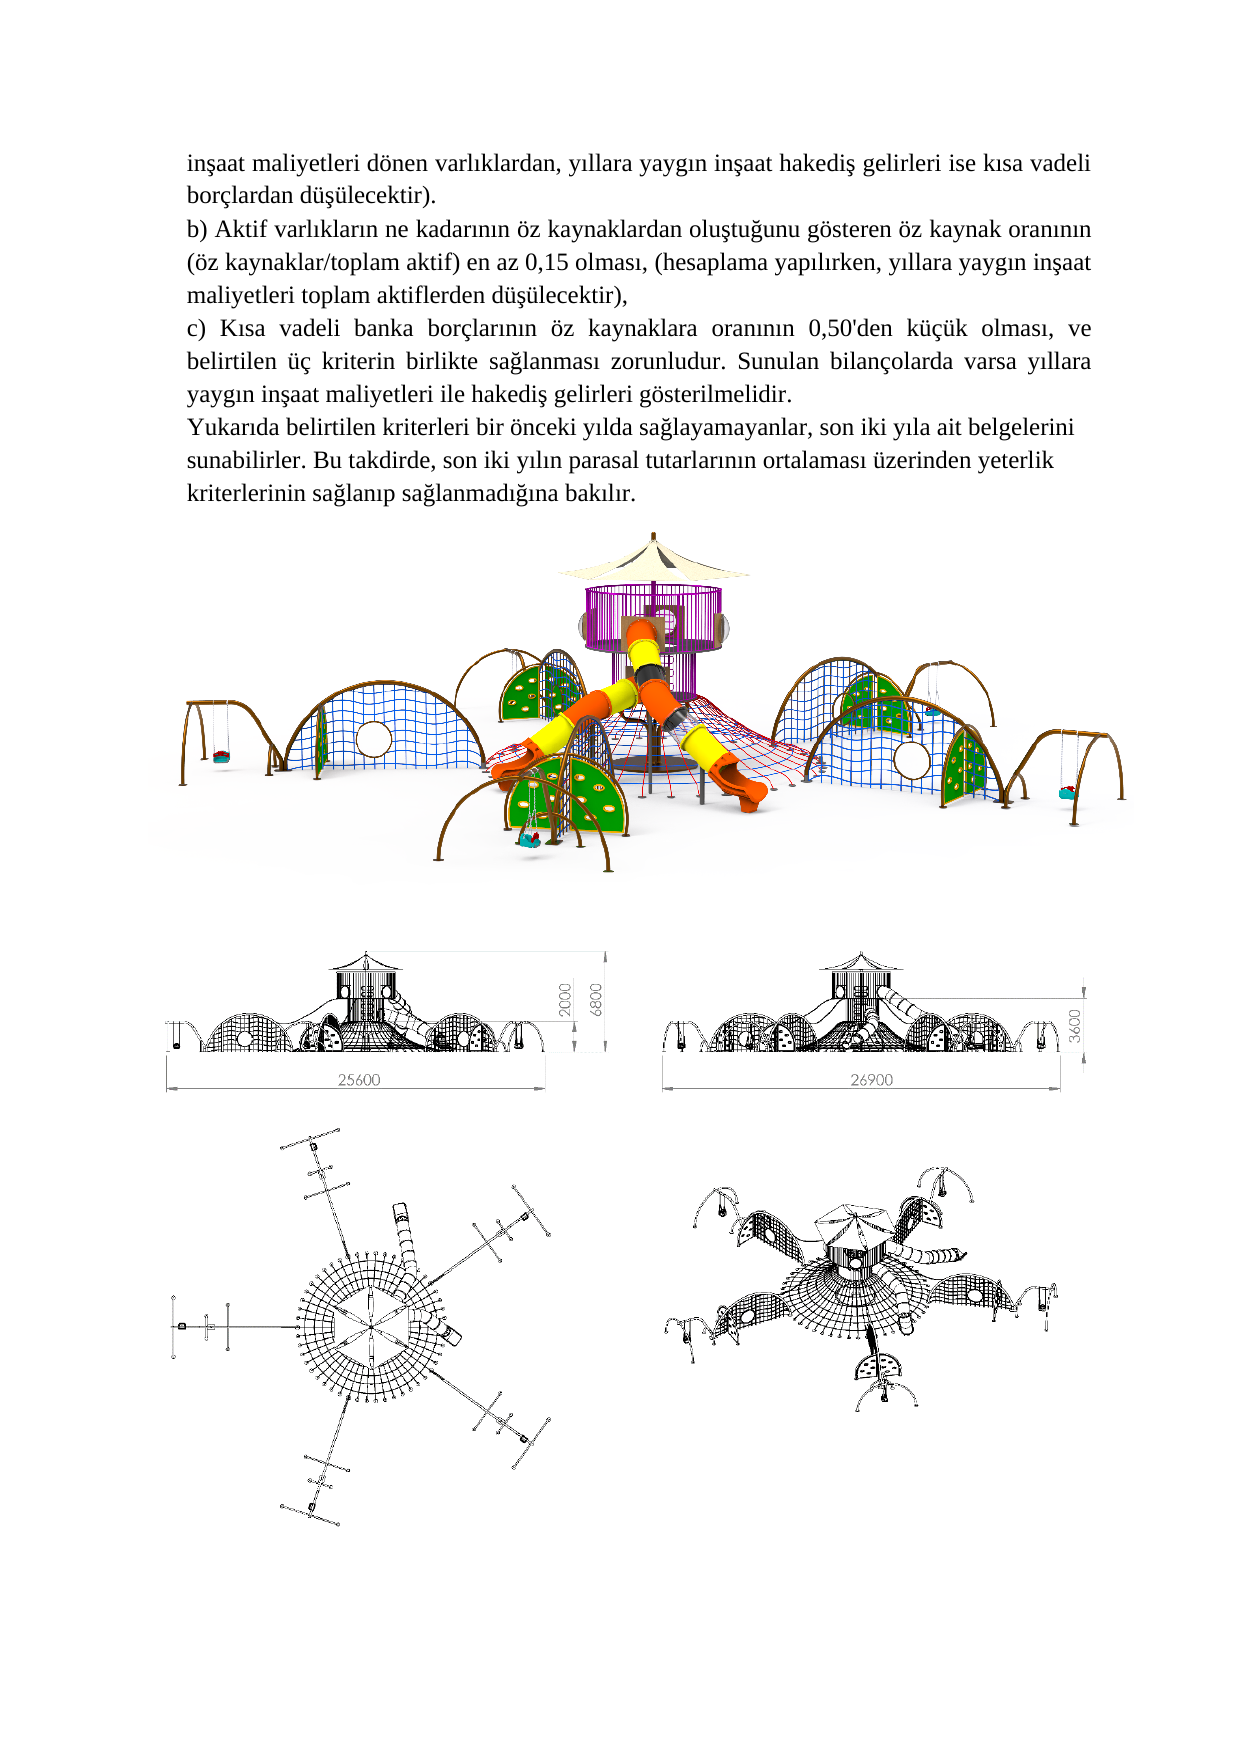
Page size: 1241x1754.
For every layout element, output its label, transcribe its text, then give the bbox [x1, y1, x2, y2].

list Yukarıda belirtilen kriterleri bir önceki yılda sağlayamayanlar, son iki yıla ait belgelerini sunabilirler. Bu takdirde, son iki yılın parasal tutarlarının ortalaması üzerinden yeterlik kriterlerinin sağlanıp sağlanmadığına bakılır. [187, 412, 1093, 507]
picture [147, 510, 1134, 901]
list b) Aktif varlıkların ne kadarının öz kaynaklardan oluştuğunu gösteren öz kaynak oranının (öz kaynaklar/toplam aktif) en az 0,15 olması, (hesaplama yapılırken, yıllara yaygın inşaat maliyetleri toplam aktiflerden düşülecektir), [187, 214, 1093, 308]
picture [152, 937, 1088, 1532]
list c) Kısa vadeli banka borçlarının öz kaynaklara oranının 0,50'den küçük olması, ve belirtilen üç kriterin birlikte sağlanması zorunludur. Sunulan bilançolarda varsa yıllara yaygın inşaat maliyetleri ile hakediş gelirleri gösterilmelidir. [187, 313, 1093, 407]
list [187, 148, 1093, 209]
